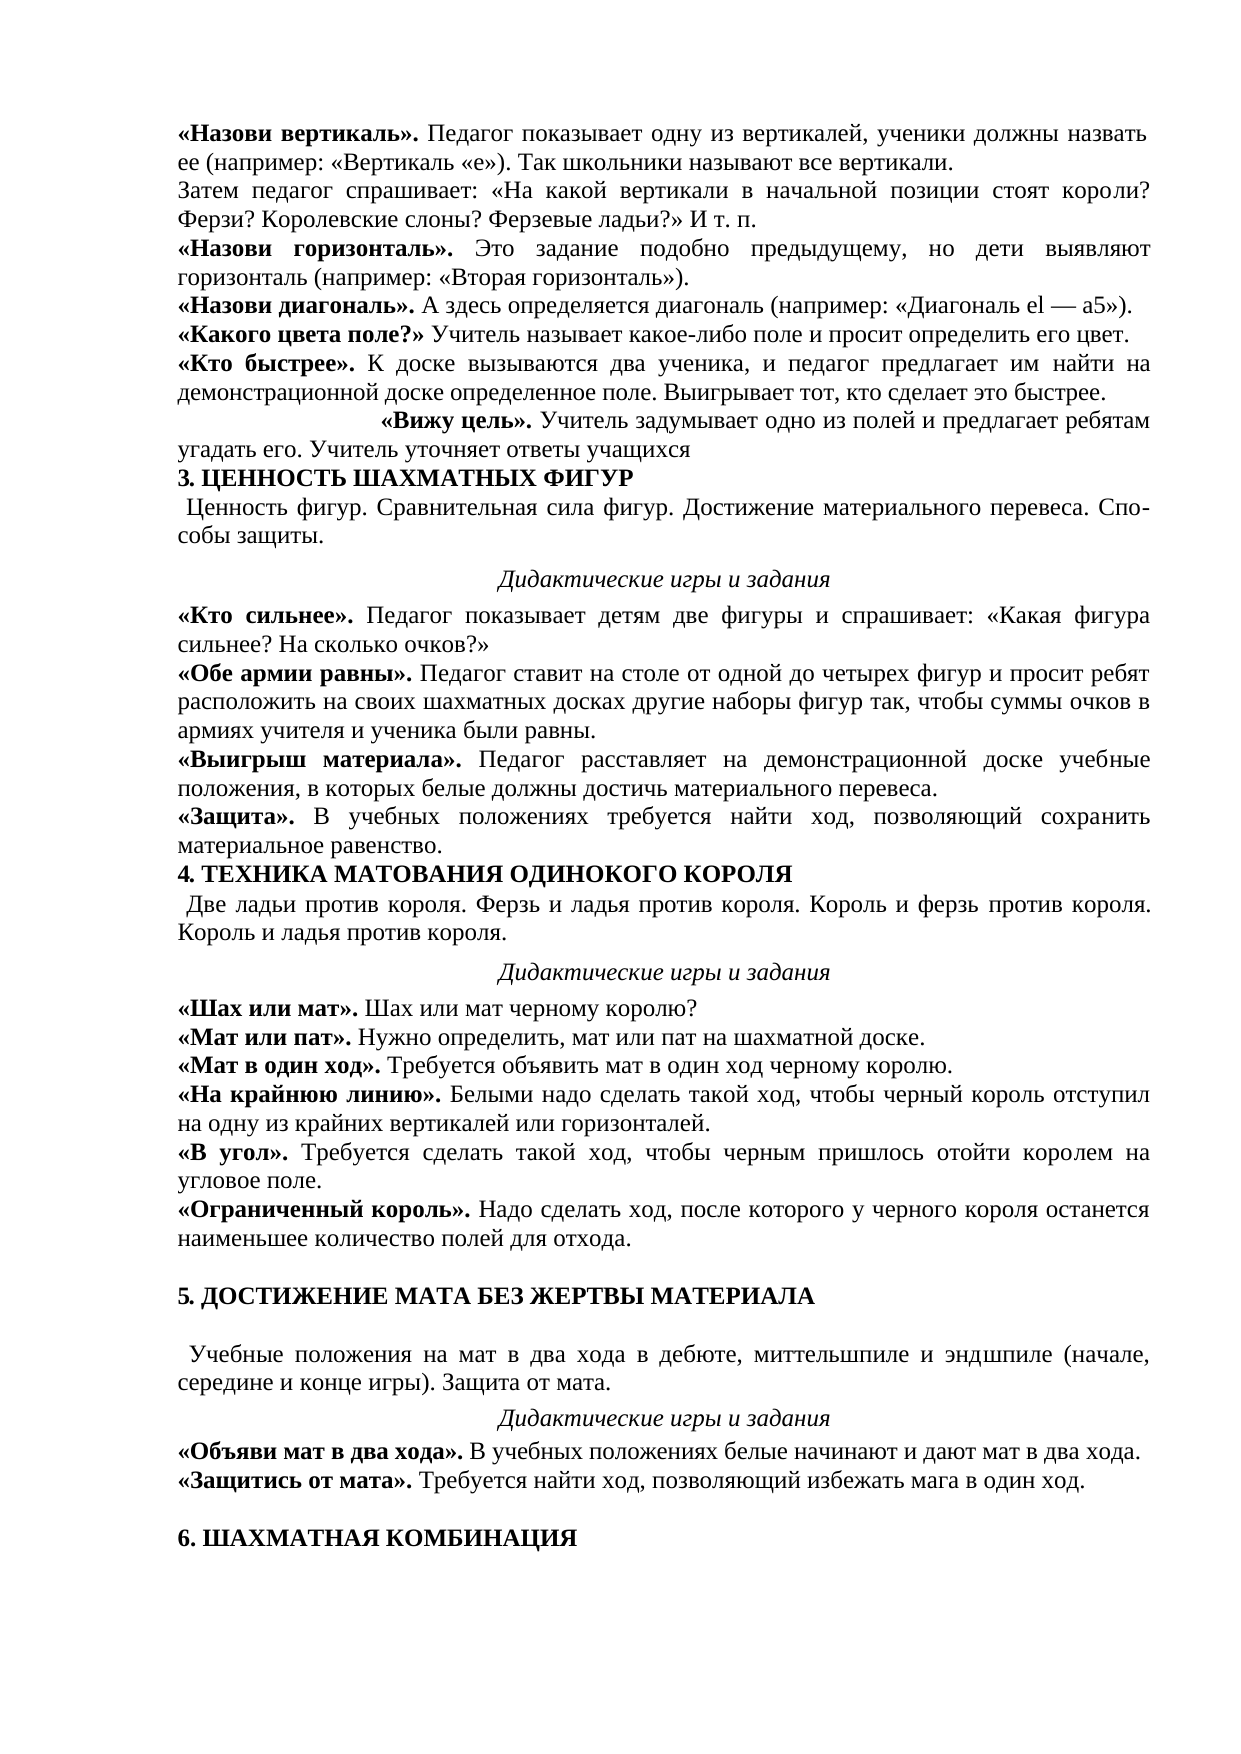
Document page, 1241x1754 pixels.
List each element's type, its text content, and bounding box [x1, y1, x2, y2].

text «Мат или пат». Нужно определить, мат или пат на шахматной доске. [177, 1022, 1152, 1051]
text 4. ТЕХНИКА МАТОВАНИЯ ОДИНОКОГО КОРОЛЯ [177, 859, 1152, 888]
text «Назови вертикаль». Педагог показывает одну из вертикалей, ученики должны назвать ее (например: «Вертикаль «е»). Так школьники называют все вертикали. [177, 118, 1148, 176]
text Дидактические игры и задания [177, 957, 1152, 986]
text 6. ШАХМАТНАЯ КОМБИНАЦИЯ [177, 1523, 1151, 1551]
text «Вижу цель». Учитель задумывает одно из полей и предлагает ребятам угадать его. Учитель уточняет ответы учащихся [177, 406, 1151, 463]
text 5. ДОСТИЖЕНИЕ МАТА БЕЗ ЖЕРТВЫ МАТЕРИАЛА [177, 1281, 1150, 1309]
text «Кто быстрее». К доске вызываются два ученика, и педагог предлагает им найти на демонстрационной доске определенное поле. Выигрывает тот, кто сделает это быстрее. [177, 348, 1151, 406]
text «Какого цвета поле?» Учитель называет какое-либо поле и просит определить его цвет. [177, 319, 1151, 348]
text «Назови горизонталь». Это задание подобно предыдущему, но дети выявляют горизонталь (например: «Вторая горизонталь»). [177, 233, 1151, 291]
text «Мат в один ход». Требуется объявить мат в один ход черному королю. [177, 1051, 1152, 1079]
text «Шах или мат». Шах или мат черному королю? [177, 993, 1152, 1022]
text «Защита». В учебных положениях требуется найти ход, позволяющий сохранить материальное равенство. [177, 801, 1150, 859]
text Дидактические игры и задания [177, 1403, 1152, 1432]
text «На крайнюю линию». Белыми надо сделать такой ход, чтобы черный король отступил на одну из крайних вертикалей или горизонталей. [177, 1079, 1151, 1137]
text «Назови диагональ». А здесь определяется диагональ (например: «Диагональ el — а5»). [177, 291, 1151, 319]
text «Объяви мат в два хода». В учебных положениях белые начинают и дают мат в два хода. [177, 1436, 1151, 1464]
text «Обе армии равны». Педагог ставит на столе от одной до четырех фигур и просит ребят расположить на своих шахматных досках другие наборы фигур так, чтобы суммы очков в армиях учителя и ученика были равны. [177, 658, 1151, 744]
text Две ладьи против короля. Ферзь и ладья против короля. Король и ферзь против короля. Король и ладья против короля. [177, 889, 1152, 946]
text «Кто сильнее». Педагог показывает детям две фигуры и спрашивает: «Какая фигура сильнее? На сколько очков?» [177, 600, 1151, 658]
text 3. ЦЕННОСТЬ ШАХМАТНЫХ ФИГУР [177, 463, 1150, 492]
text «Выигрыш материала». Педагог расставляет на демонстрационной доске учебные положения, в которых белые должны достичь материального перевеса. [177, 744, 1150, 801]
text «В угол». Требуется сделать такой ход, чтобы черным пришлось отойти королем на угловое поле. [177, 1137, 1150, 1194]
text «Защитись от мата». Требуется найти ход, позволяющий избежать мага в один ход. [177, 1465, 1150, 1494]
text «Ограниченный король». Надо сделать ход, после которого у черного короля останется наименьшее количество полей для отхода. [177, 1194, 1151, 1252]
text Дидактические игры и задания [177, 564, 1152, 592]
text Затем педагог спрашивает: «На какой вертикали в начальной позиции стоят короли? Ферзи? Королевские слоны? Ферзевые ладьи?» И т. п. [177, 176, 1150, 233]
text Ценность фигур. Сравнительная сила фигур. Достижение материального перевеса. Способы защиты. [177, 492, 1150, 549]
text Учебные положения на мат в два хода в дебюте, миттельшпиле и эндшпиле (начале, середине и конце игры). Защита от мата. [177, 1339, 1150, 1396]
